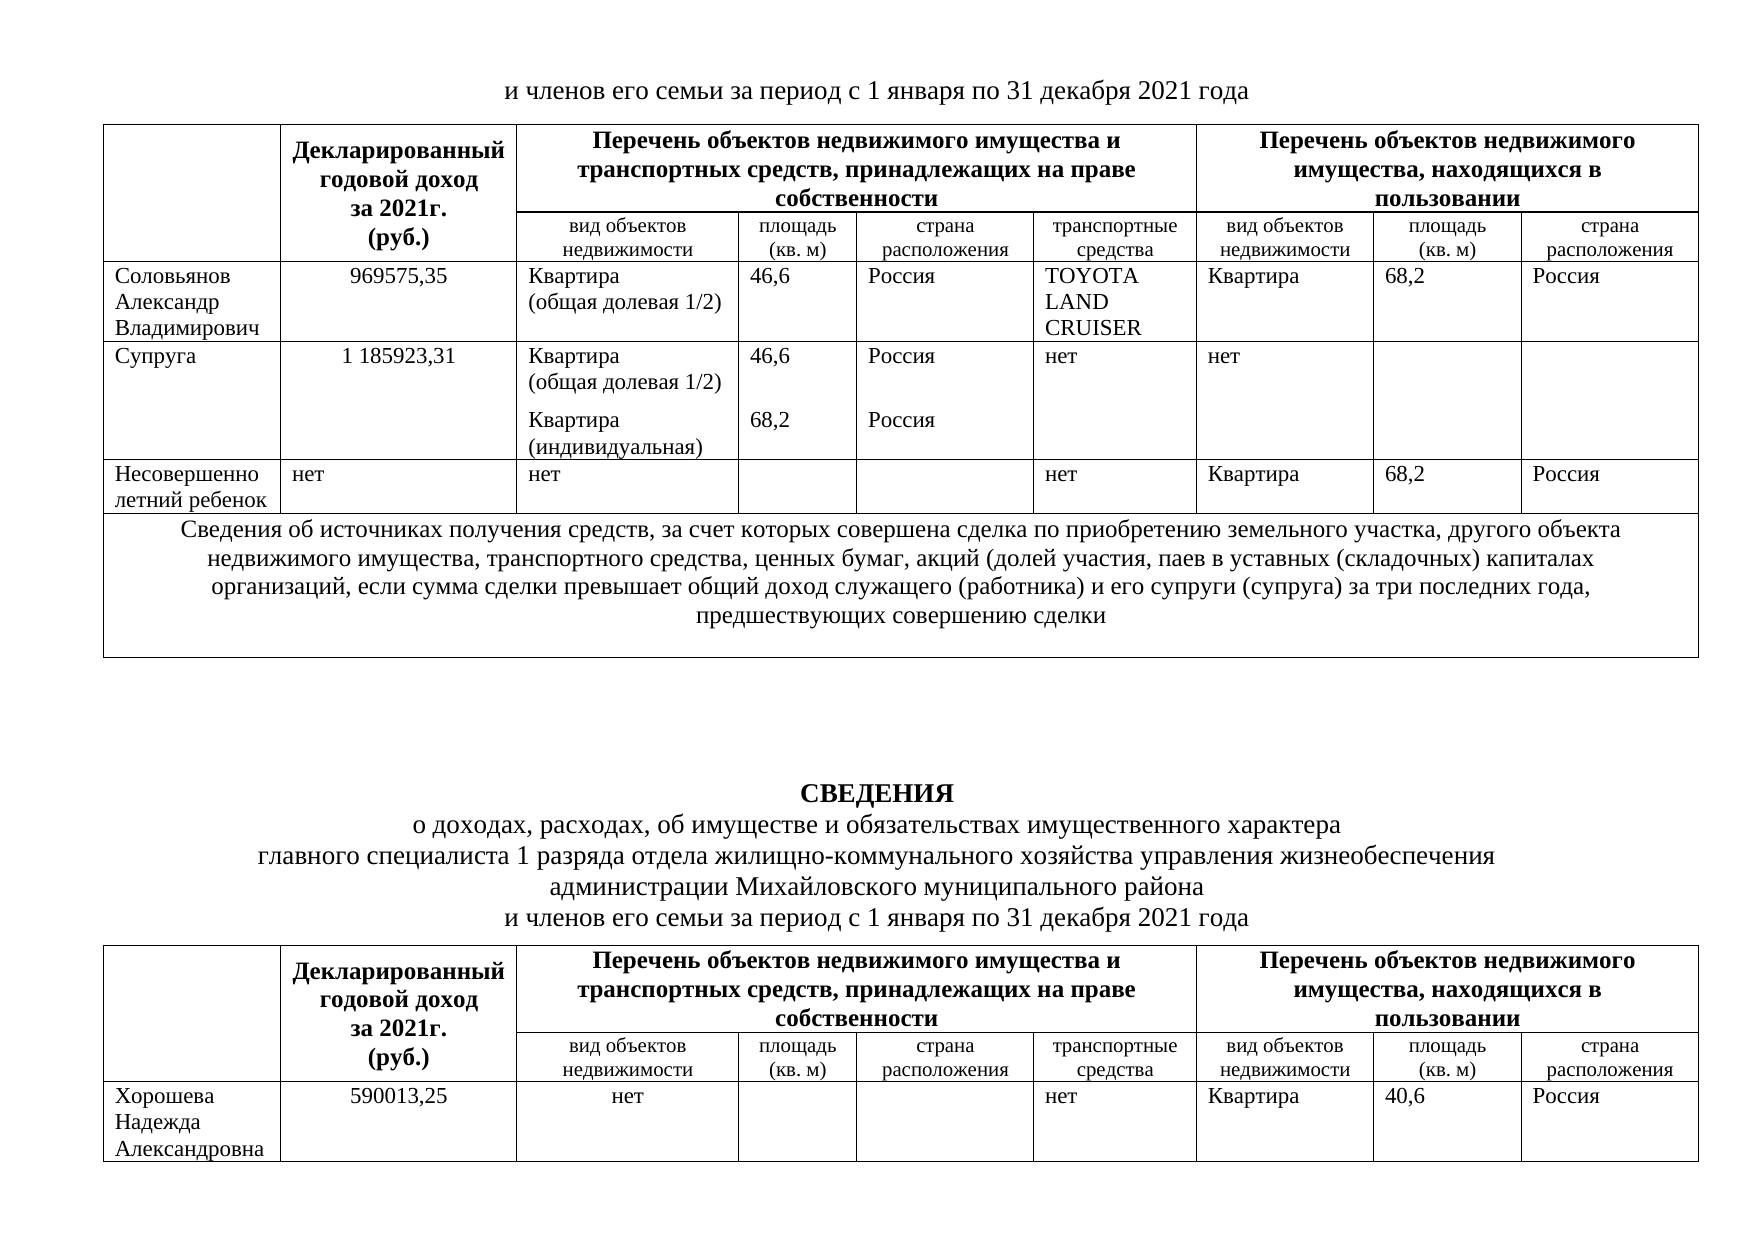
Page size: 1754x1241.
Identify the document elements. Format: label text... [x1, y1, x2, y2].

table_cell 46,6 [739, 262, 856, 341]
table_cell Россия [1522, 460, 1698, 513]
table_cell страна расположения [1522, 213, 1698, 261]
table_cell вид объектов недвижимости [1197, 213, 1373, 261]
table_cell [857, 1082, 1033, 1161]
table_cell Соловьянов Александр Владимирович [104, 262, 280, 341]
table_cell Квартира [1197, 460, 1373, 513]
table_cell вид объектов недвижимости [517, 213, 738, 261]
table_cell Россия [857, 262, 1033, 341]
table_cell Россия Россия [857, 342, 1033, 459]
table_cell вид объектов недвижимости [1197, 1033, 1373, 1081]
text администрации Михайловского муниципального района [118, 870, 1636, 901]
table_cell 969575,35 [281, 262, 516, 341]
table_cell транспортные средства [1034, 1033, 1196, 1081]
table_cell нет [517, 460, 738, 513]
table_cell TOYOTA LAND CRUISER [1034, 262, 1196, 341]
table_cell вид объектов недвижимости [517, 1033, 738, 1081]
table_cell [857, 460, 1033, 513]
table_cell [739, 460, 856, 513]
table_cell площадь (кв. м) [1374, 213, 1521, 261]
text о доходах, расходах, об имуществе и обязательствах имущественного характера [118, 808, 1636, 839]
table_cell нет [1034, 342, 1196, 459]
table_header Перечень объектов недвижимого имущества, находящихся в пользовании [1197, 125, 1698, 211]
table_cell 68,2 [1374, 262, 1521, 341]
table_cell страна расположения [857, 213, 1033, 261]
table_cell Квартира (общая долевая 1/2) Квартира (индивидуальная) [517, 342, 738, 459]
table_cell нет [517, 1082, 738, 1161]
text главного специалиста 1 разряда отдела жилищно-коммунального хозяйства управления жизнеобеспечения [118, 839, 1636, 870]
table_header Декларированный годовой доход за 2021г. (руб.) [281, 125, 516, 261]
table_cell площадь (кв. м) [1374, 1033, 1521, 1081]
table_cell Квартира [1197, 262, 1373, 341]
table_header Декларированный годовой доход за 2021г. (руб.) [281, 946, 516, 1081]
table_cell страна расположения [857, 1033, 1033, 1081]
table_header [104, 946, 280, 1081]
table_cell площадь (кв. м) [739, 213, 856, 261]
table_cell страна расположения [1522, 1033, 1698, 1081]
table_cell 40,6 [1374, 1082, 1521, 1161]
table_cell [739, 1082, 856, 1161]
table_cell [1374, 342, 1521, 459]
table_header Перечень объектов недвижимого имущества, находящихся в пользовании [1197, 946, 1698, 1032]
table_cell Квартира [1197, 1082, 1373, 1161]
table_cell нет [1034, 1082, 1196, 1161]
table_cell 68,2 [1374, 460, 1521, 513]
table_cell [104, 1082, 280, 1161]
table_cell Сведения об источниках получения средств, за счет которых совершена сделка по приобретению земельного участка, другого объекта недвижимого имущества, транспортного средства, ценных бумаг, акций (долей участия, паев в уставных (складочных) капиталах организаций, если сумма сделки превышает общий доход служащего (работника) и его супруги (супруга) за три последних года, предшествующих совершению сделки [104, 514, 1698, 657]
table_header [104, 125, 280, 261]
table_cell Несовершенно летний ребенок [104, 460, 280, 513]
table_header Перечень объектов недвижимого имущества и транспортных средств, принадлежащих на праве собственности [517, 125, 1196, 211]
table_cell транспортные средства [1034, 213, 1196, 261]
table_cell Россия [1522, 1082, 1698, 1161]
table_cell нет [281, 460, 516, 513]
text и членов его семьи за период с 1 января по 31 декабря 2021 года [118, 74, 1636, 105]
table_cell Супруга [104, 342, 280, 459]
table_cell площадь (кв. м) [739, 1033, 856, 1081]
table_cell нет [1034, 460, 1196, 513]
table_cell Квартира (общая долевая 1/2) [517, 262, 738, 341]
table_cell [1522, 342, 1698, 459]
table_header Перечень объектов недвижимого имущества и транспортных средств, принадлежащих на праве собственности [517, 946, 1196, 1032]
text СВЕДЕНИЯ [118, 777, 1636, 808]
table_cell 1 185923,31 [281, 342, 516, 459]
table_cell 590013,25 [281, 1082, 516, 1161]
table_cell Россия [1522, 262, 1698, 341]
table_cell нет [1197, 342, 1373, 459]
table_cell 46,6 68,2 [739, 342, 856, 459]
text и членов его семьи за период с 1 января по 31 декабря 2021 года [118, 901, 1636, 932]
